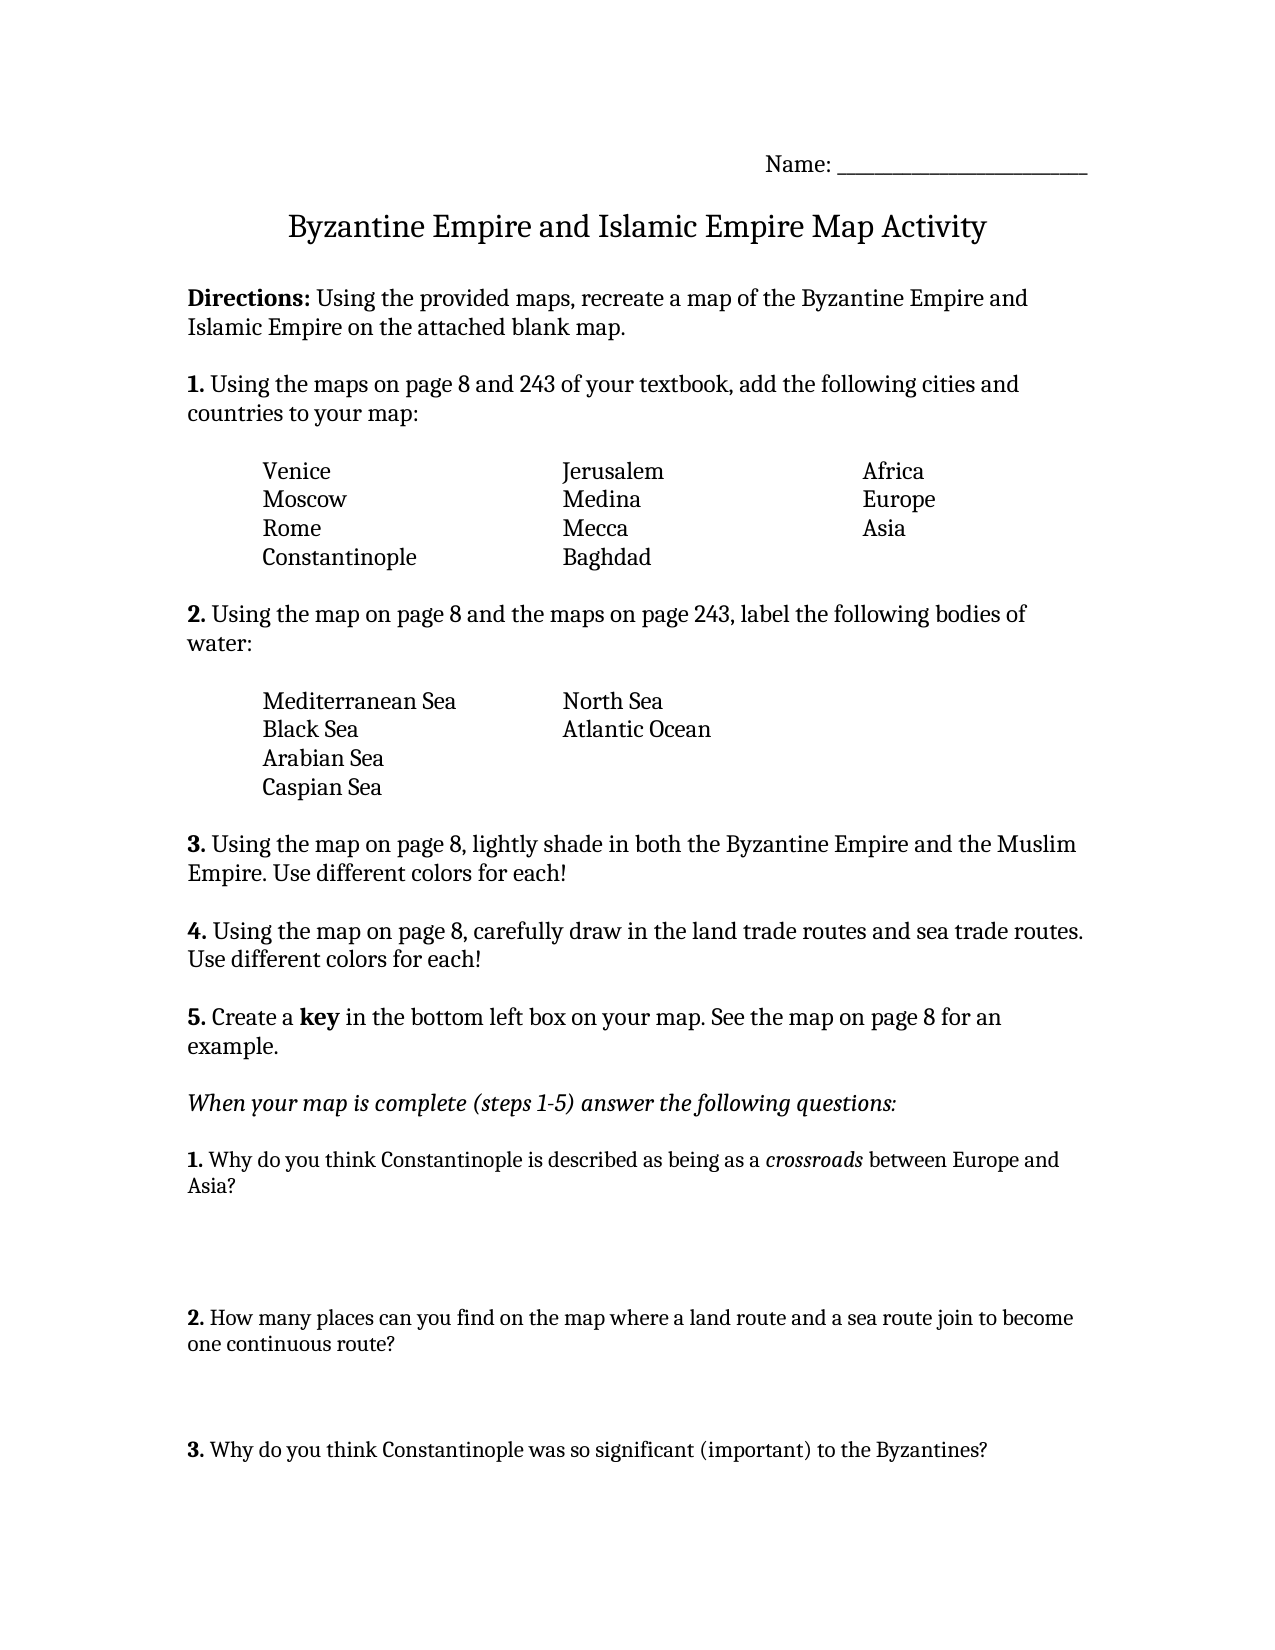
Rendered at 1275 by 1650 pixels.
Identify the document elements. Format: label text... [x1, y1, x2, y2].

text 3. Why do you think Constantinople was so significant (important) to the Byzantines? [187, 1437, 1087, 1463]
text Black Sea Atlantic Ocean [187, 715, 1087, 744]
text Caspian Sea [187, 773, 1087, 802]
text 2. Using the map on page 8 and the maps on page 243, label the following bodies of water: [187, 600, 1087, 658]
text 1. Why do you think Constantinople is described as being as a crossroads between Europe and Asia? [187, 1147, 1087, 1199]
text 5. Create a key in the bottom left box on your map. See the map on page 8 for an example. [187, 1003, 1087, 1060]
text Directions: Using the provided maps, recreate a map of the Byzantine Empire and Islamic Empire on the attached blank map. [187, 284, 1087, 342]
text Constantinople Baghdad [187, 543, 1087, 572]
text Venice Jerusalem Africa [187, 457, 1087, 485]
text 1. Using the maps on page 8 and 243 of your textbook, add the following cities and countries to your map: [187, 370, 1087, 428]
text Rome Mecca Asia [187, 514, 1087, 543]
text Mediterranean Sea North Sea [187, 687, 1087, 715]
text 4. Using the map on page 8, carefully draw in the land trade routes and sea trade routes. Use different colors for each! [187, 917, 1087, 974]
text Name: ___________________________ [187, 150, 1087, 179]
text Arabian Sea [187, 744, 1087, 773]
text Moscow Medina Europe [187, 485, 1087, 514]
text Byzantine Empire and Islamic Empire Map Activity [187, 207, 1087, 246]
text When your map is complete (steps 1-5) answer the following questions: [187, 1089, 1087, 1118]
text 3. Using the map on page 8, lightly shade in both the Byzantine Empire and the Muslim Empire. Use different colors for each! [187, 830, 1087, 888]
text 2. How many places can you find on the map where a land route and a sea route join to become one continuous route? [187, 1305, 1087, 1357]
